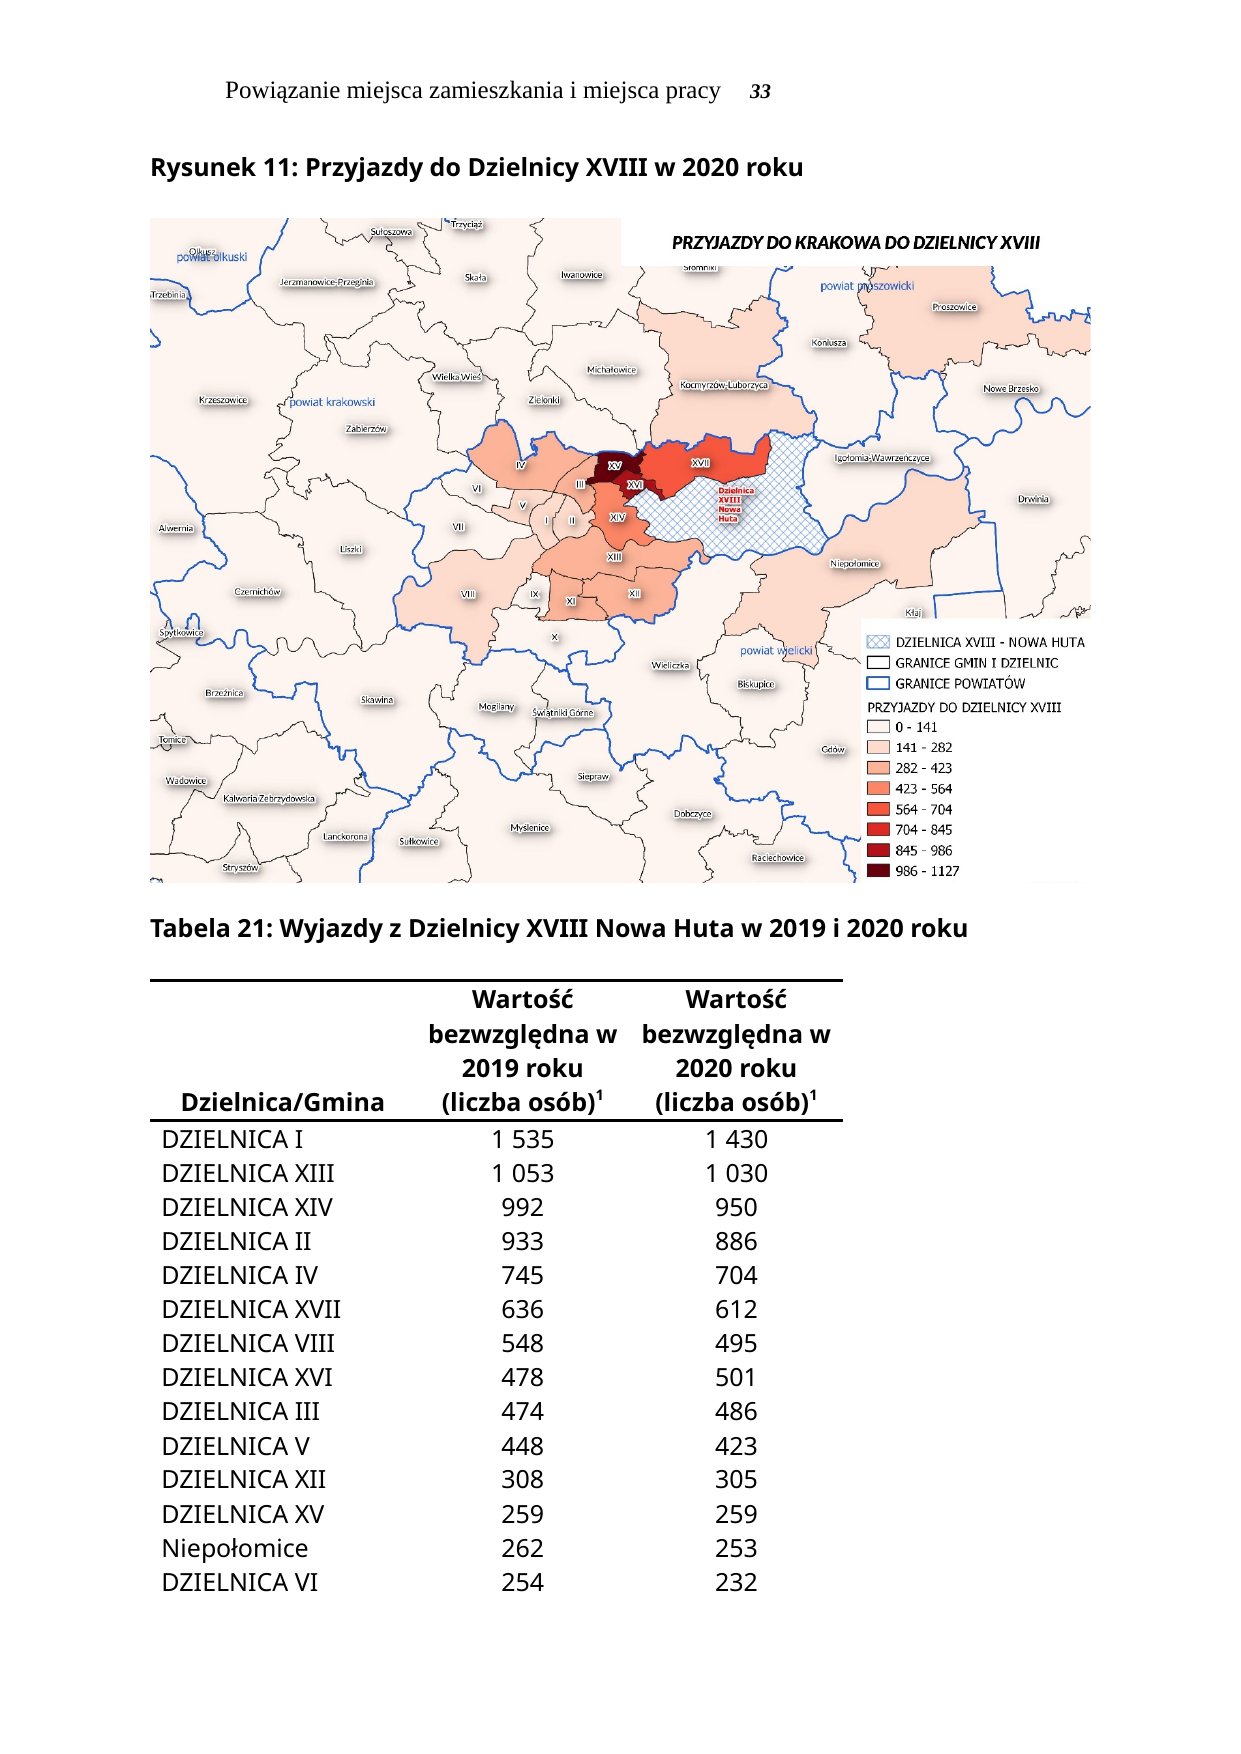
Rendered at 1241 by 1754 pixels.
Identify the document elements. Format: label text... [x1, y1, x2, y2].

table_cell DZIELNICA XIII [150, 1156, 416, 1190]
table_cell 232 [630, 1564, 843, 1598]
table_cell 478 [416, 1360, 629, 1394]
table_cell 992 [416, 1190, 629, 1224]
table_cell 495 [630, 1326, 843, 1360]
table_cell 305 [630, 1462, 843, 1496]
table_cell DZIELNICA III [150, 1394, 416, 1428]
table_cell DZIELNICA XVII [150, 1292, 416, 1326]
table_cell DZIELNICA XV [150, 1496, 416, 1530]
table_cell DZIELNICA IV [150, 1258, 416, 1292]
picture [150, 218, 1091, 883]
table_cell DZIELNICA II [150, 1224, 416, 1258]
table_cell 612 [630, 1292, 843, 1326]
table_cell 448 [416, 1428, 629, 1462]
table_cell 1 030 [630, 1156, 843, 1190]
table_cell 1 430 [630, 1122, 843, 1156]
table_cell 950 [630, 1190, 843, 1224]
table_cell 259 [630, 1496, 843, 1530]
table_cell 474 [416, 1394, 629, 1428]
table_cell 254 [416, 1564, 629, 1598]
table_cell 1 535 [416, 1122, 629, 1156]
subtitle Tabela 21: Wyjazdy z Dzielnicy XVIII Nowa Huta w 2019 i 2020 roku [150, 911, 1090, 945]
table_cell DZIELNICA V [150, 1428, 416, 1462]
table_cell 704 [630, 1258, 843, 1292]
table_header Wartość bezwzględna w 2019 roku (liczba osób)1 [416, 982, 629, 1118]
table_cell DZIELNICA XVI [150, 1360, 416, 1394]
table_cell 253 [630, 1530, 843, 1564]
table_cell 1 053 [416, 1156, 629, 1190]
table_cell 486 [630, 1394, 843, 1428]
table_header Dzielnica/Gmina [150, 982, 416, 1118]
table_cell 636 [416, 1292, 629, 1326]
table_cell 548 [416, 1326, 629, 1360]
table_header Wartość bezwzględna w 2020 roku (liczba osób)1 [630, 982, 843, 1118]
table_cell DZIELNICA VIII [150, 1326, 416, 1360]
table_cell 308 [416, 1462, 629, 1496]
table_cell 423 [630, 1428, 843, 1462]
table_cell 501 [630, 1360, 843, 1394]
table_cell Niepołomice [150, 1530, 416, 1564]
table_cell DZIELNICA I [150, 1122, 416, 1156]
table_cell DZIELNICA XIV [150, 1190, 416, 1224]
table_cell DZIELNICA VI [150, 1564, 416, 1598]
table_cell 259 [416, 1496, 629, 1530]
table_cell 886 [630, 1224, 843, 1258]
table_cell 745 [416, 1258, 629, 1292]
table_cell 262 [416, 1530, 629, 1564]
table_cell 933 [416, 1224, 629, 1258]
subtitle Rysunek 11: Przyjazdy do Dzielnicy XVIII w 2020 roku [150, 150, 1090, 184]
table_cell DZIELNICA XII [150, 1462, 416, 1496]
